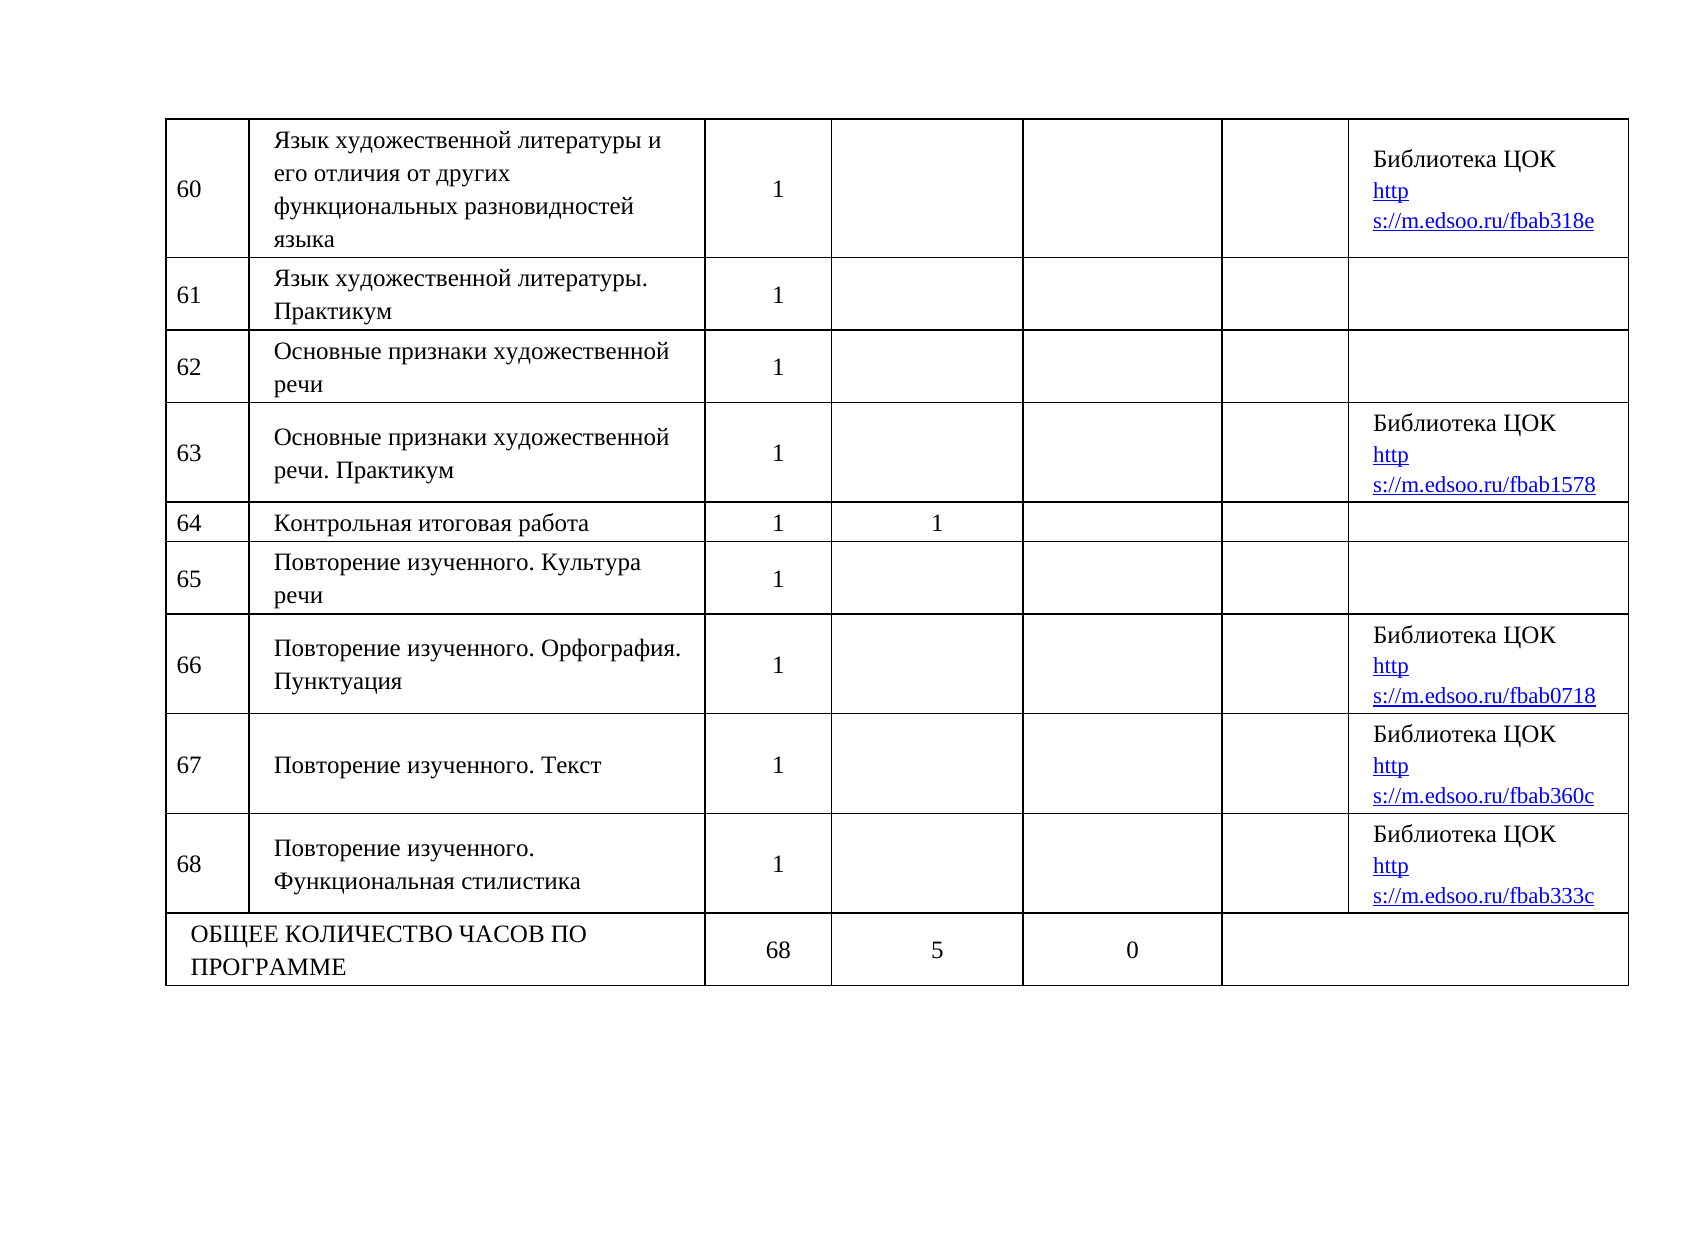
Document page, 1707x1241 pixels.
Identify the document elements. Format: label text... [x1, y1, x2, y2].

table_cell 1 [706, 120, 831, 257]
table_cell [1024, 120, 1221, 257]
table_cell Повторение изученного. Текст [250, 714, 704, 812]
table_cell [1223, 542, 1348, 613]
table_cell 1 [706, 714, 831, 812]
table_cell [1349, 503, 1628, 541]
table_cell [832, 258, 1022, 329]
table_cell Язык художественной литературы. Практикум [250, 258, 704, 329]
table_cell [832, 714, 1022, 812]
table_cell 1 [706, 258, 831, 329]
table_cell 62 [167, 331, 248, 401]
table_cell [1223, 120, 1348, 257]
table_cell 1 [706, 615, 831, 713]
table_cell 1 [706, 542, 831, 613]
table_cell Контрольная итоговая работа [250, 503, 704, 541]
table_cell [1024, 814, 1221, 912]
table_cell 68 [706, 914, 831, 985]
table_cell 66 [167, 615, 248, 713]
table_cell [1024, 714, 1221, 812]
table_cell Библиотека ЦОК https://m.edsoo.ru/fbab318e [1349, 120, 1628, 257]
table_cell 61 [167, 258, 248, 329]
table_cell [832, 120, 1022, 257]
table_cell [1349, 542, 1628, 613]
table_cell [1223, 615, 1348, 713]
table_cell [1223, 714, 1348, 812]
table_cell [1024, 503, 1221, 541]
table_cell 68 [167, 814, 248, 912]
table_cell 5 [832, 914, 1022, 985]
table_cell 65 [167, 542, 248, 613]
table_cell [1349, 331, 1628, 401]
table_cell Повторение изученного. Орфография. Пунктуация [250, 615, 704, 713]
table_cell [1223, 258, 1348, 329]
table_cell Библиотека ЦОК https://m.edsoo.ru/fbab0718 [1349, 615, 1628, 713]
table_cell ОБЩЕЕ КОЛИЧЕСТВО ЧАСОВ ПО ПРОГРАММЕ [167, 914, 704, 985]
table_cell 1 [706, 331, 831, 401]
table_cell [1223, 814, 1348, 912]
table_cell [1024, 615, 1221, 713]
table_cell 67 [167, 714, 248, 812]
table_cell [832, 331, 1022, 401]
table_cell [1349, 258, 1628, 329]
table_cell Язык художественной литературы и его отличия от других функциональных разновидностей языка [250, 120, 704, 257]
table_cell [832, 814, 1022, 912]
table_cell [1223, 914, 1628, 985]
table_cell Повторение изученного. Культура речи [250, 542, 704, 613]
table_cell [1223, 403, 1348, 501]
table_cell [832, 542, 1022, 613]
table_cell [1223, 331, 1348, 401]
table_cell Библиотека ЦОК https://m.edsoo.ru/fbab1578 [1349, 403, 1628, 501]
table_cell 60 [167, 120, 248, 257]
table_cell Библиотека ЦОК https://m.edsoo.ru/fbab333c [1349, 814, 1628, 912]
table_cell Библиотека ЦОК https://m.edsoo.ru/fbab360c [1349, 714, 1628, 812]
table_cell 1 [706, 403, 831, 501]
table_cell 64 [167, 503, 248, 541]
table_cell 1 [706, 814, 831, 912]
table_cell [832, 403, 1022, 501]
table_cell Основные признаки художественной речи. Практикум [250, 403, 704, 501]
table_cell 1 [706, 503, 831, 541]
table_cell 1 [832, 503, 1022, 541]
table_cell 63 [167, 403, 248, 501]
table_cell [1024, 403, 1221, 501]
table_cell 0 [1024, 914, 1221, 985]
table_cell Повторение изученного. Функциональная стилистика [250, 814, 704, 912]
table_cell [1024, 542, 1221, 613]
table_cell Основные признаки художественной речи [250, 331, 704, 401]
table_cell [1024, 331, 1221, 401]
table_cell [1024, 258, 1221, 329]
table_cell [832, 615, 1022, 713]
table_cell [1223, 503, 1348, 541]
